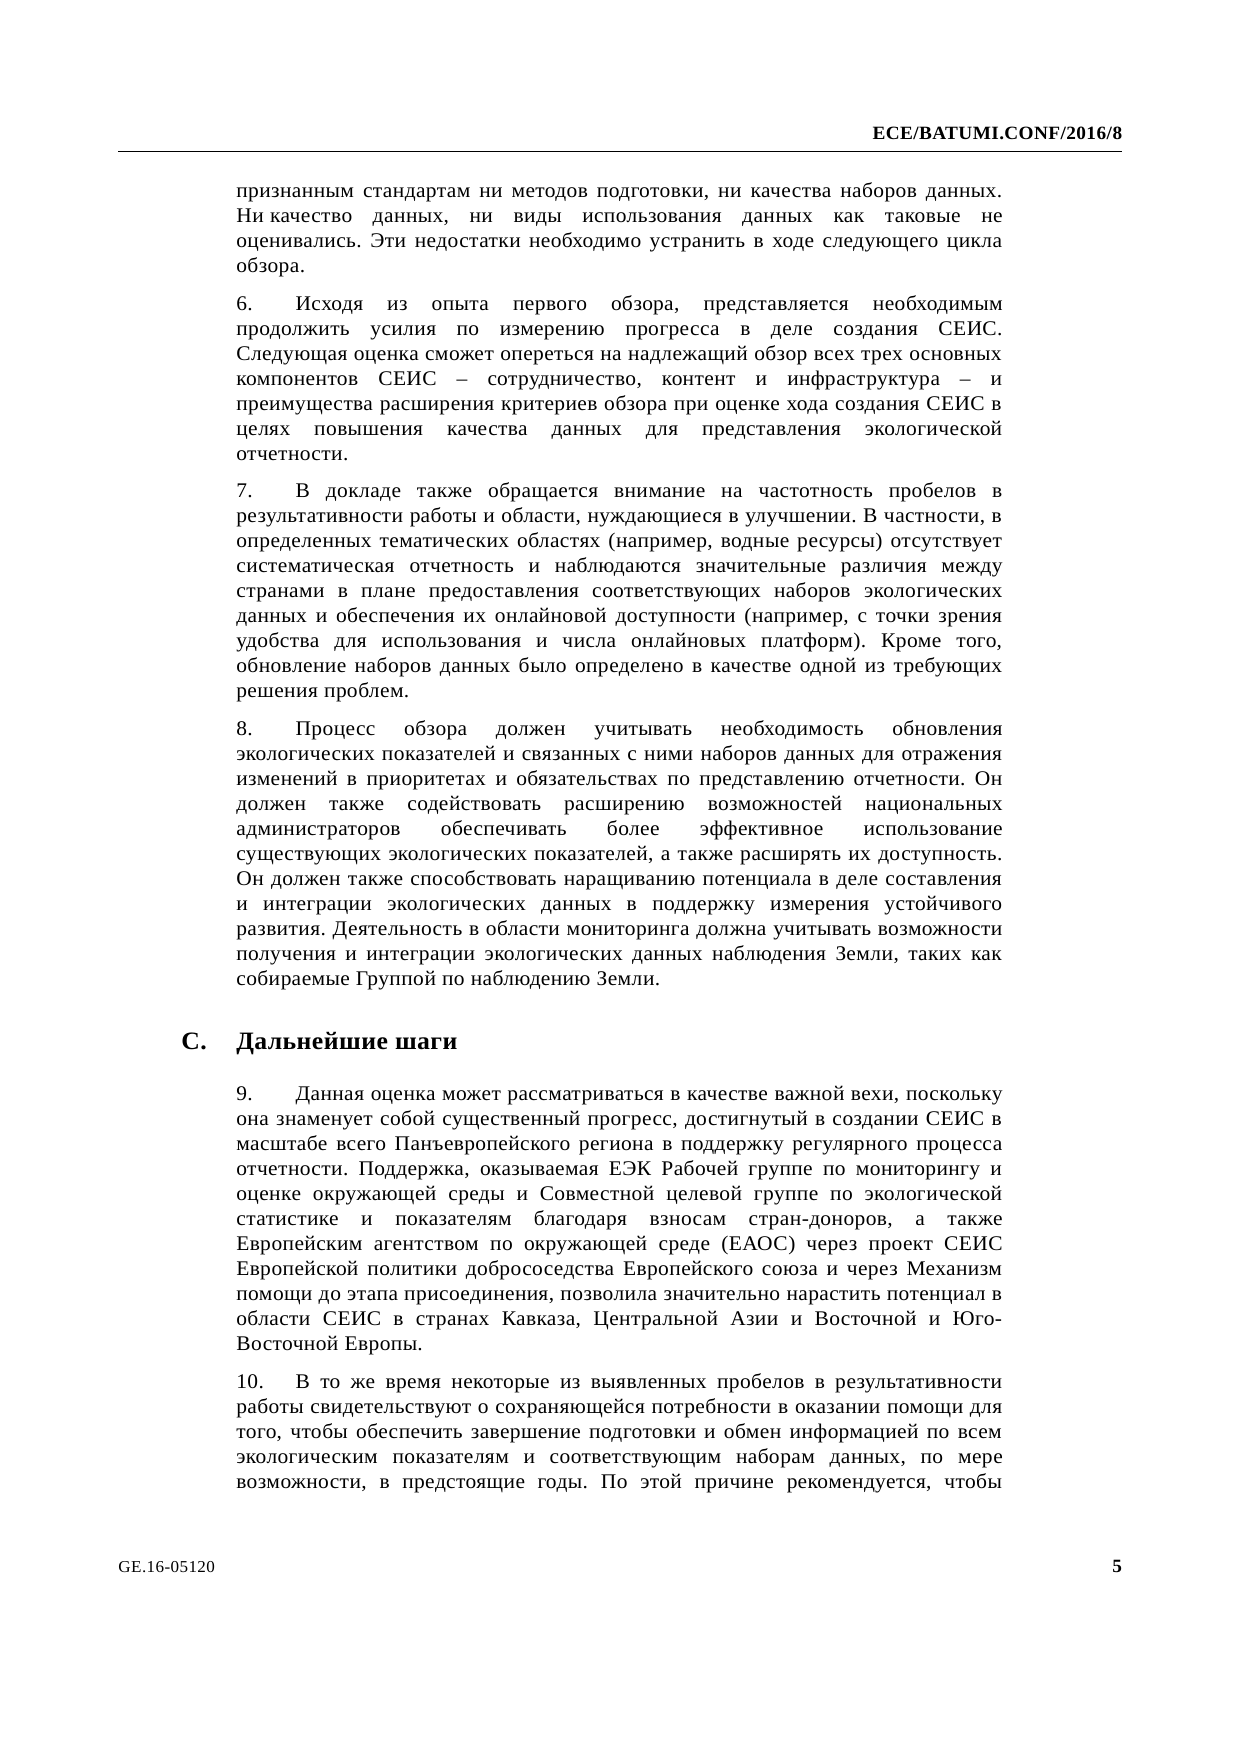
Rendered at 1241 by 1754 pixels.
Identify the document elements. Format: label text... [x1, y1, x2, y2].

text 6. Исходя из опыта первого обзора, представляется необходимым продолжить усилия по измерению прогресса в деле создания СЕИС. Следующая оценка сможет опереться на надлежащий обзор всех трех основных компонентов СЕИС – сотрудничество, контент и инфраструктура – и преимущества расширения критериев обзора при оценке хода создания СЕИС в целях повышения качества данных для представления экологической отчетности. [236, 290, 1004, 465]
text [236, 177, 1004, 277]
text 9. Данная оценка может рассматриваться в качестве важной вехи, поскольку она знаменует собой существенный прогресс, достигнутый в создании СЕИС в масштабе всего Панъевропейского региона в поддержку регулярного процесса отчетности. Поддержка, оказываемая ЕЭК Рабочей группе по мониторингу и оценке окружающей среды и Совместной целевой группе по экологической статистике и показателям благодаря взносам стран-доноров, а также Европейским агентством по окружающей среде (ЕАОС) через проект СЕИС Европейской политики добрососедства Европейского союза и через Механизм помощи до этапа присоединения, позволила значительно нарастить потенциал в области СЕИС в странах Кавказа, Центральной Азии и Восточной и Юго-Восточной Европы. [236, 1080, 1004, 1355]
text 8. Процесс обзора должен учитывать необходимость обновления экологических показателей и связанных с ними наборов данных для отражения изменений в приоритетах и обязательствах по представлению отчетности. Он должен также содействовать расширению возможностей национальных администраторов обеспечивать более эффективное использование существующих экологических показателей, а также расширять их доступность. Он должен также способствовать наращиванию потенциала в деле составления и интеграции экологических данных в поддержку измерения устойчивого развития. Деятельность в области мониторинга должна учитывать возможности получения и интеграции экологических данных наблюдения Земли, таких как собираемые Группой по наблюдению Земли. [236, 715, 1004, 990]
text C. Дальнейшие шаги [118, 1027, 1004, 1055]
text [236, 1368, 1004, 1493]
text 7. В докладе также обращается внимание на частотность пробелов в результативности работы и области, нуждающиеся в улучшении. В частности, в определенных тематических областях (например, водные ресурсы) отсутствует систематическая отчетность и наблюдаются значительные различия между странами в плане предоставления соответствующих наборов экологических данных и обеспечения их онлайновой доступности (например, с точки зрения удобства для использования и числа онлайновых платформ). Кроме того, обновление наборов данных было определено в качестве одной из требующих решения проблем. [236, 477, 1004, 702]
